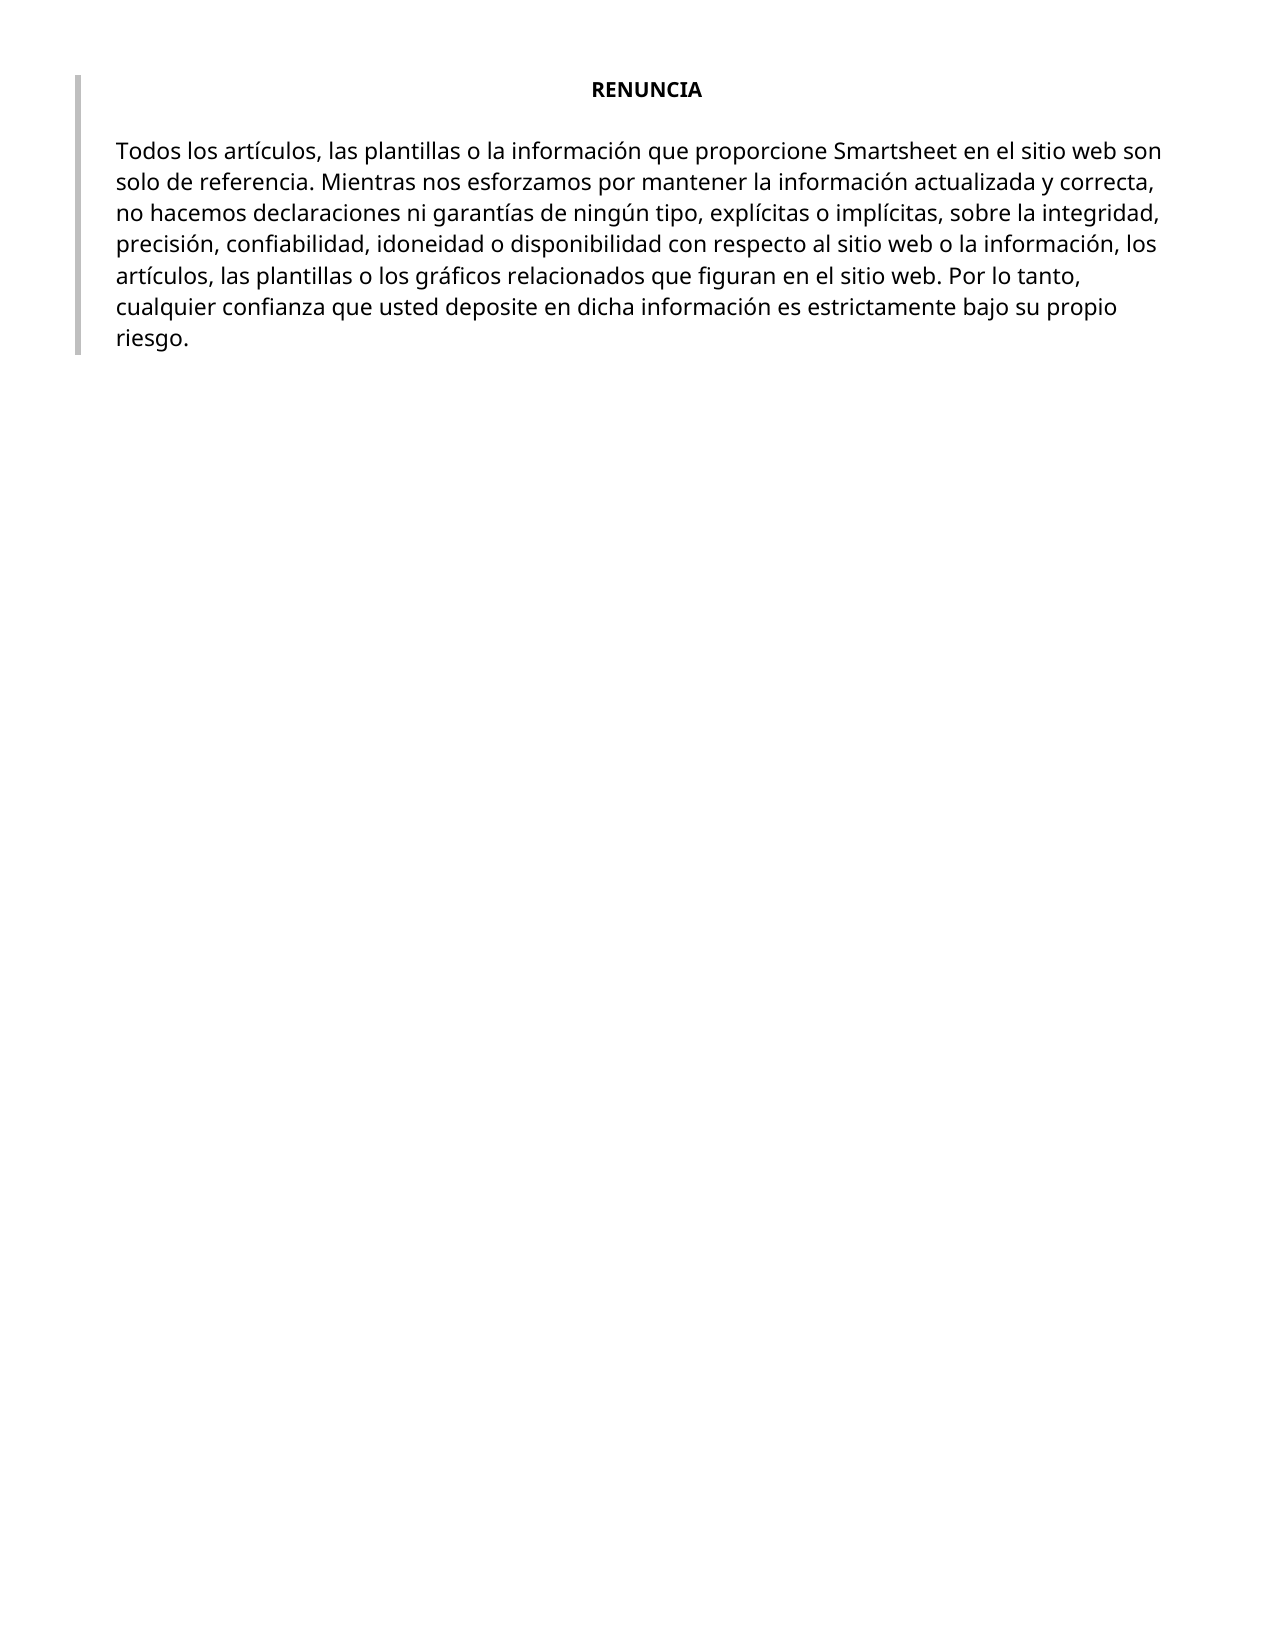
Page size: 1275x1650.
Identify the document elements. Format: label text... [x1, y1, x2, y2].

table_header RENUNCIA Todos los artículos, las plantillas o la información que proporcione Smartsheet en el sitio web son solo de referencia. Mientras nos esforzamos por mantener la información actualizada y correcta, no hacemos declaraciones ni garantías de ningún tipo, explícitas o implícitas, sobre la integridad, precisión, confiabilidad, idoneidad o disponibilidad con respecto al sitio web o la información, los artículos, las plantillas o los gráficos relacionados que figuran en el sitio web. Por lo tanto, cualquier confianza que usted deposite en dicha información es estrictamente bajo su propio riesgo. [81, 75, 1189, 355]
